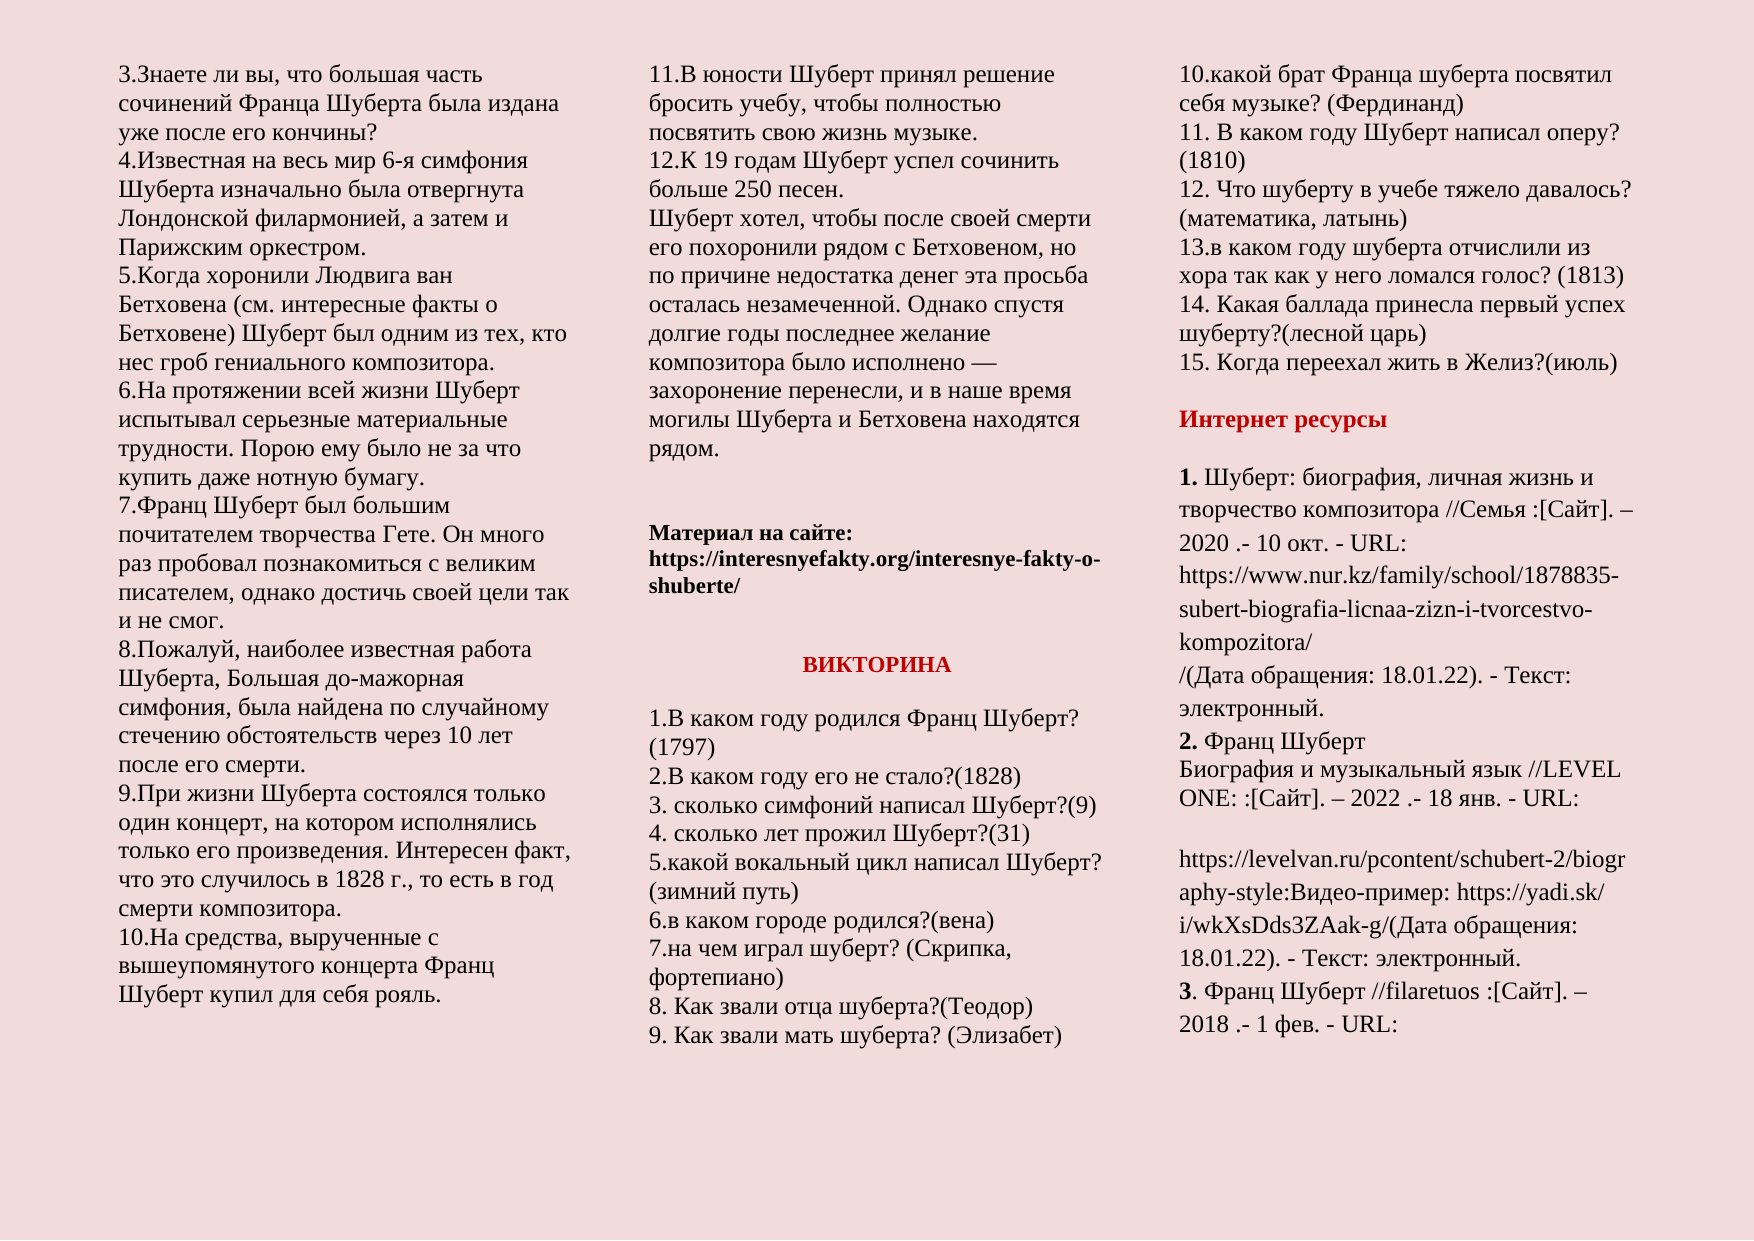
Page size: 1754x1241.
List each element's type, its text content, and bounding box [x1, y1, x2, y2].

text https://levelvan.ru/pcontent/schubert-2/biography-style:Видео-пример: https://yadi.sk/i/wkXsDds3ZAak-g/(Дата обращения: 18.01.22). - Текст: электронный. [1179, 812, 1636, 972]
text ВИКТОРИНА [648, 651, 1105, 677]
text 12.К 19 годам Шуберт успел сочинить больше 250 песен. [648, 145, 1105, 203]
text 1.В каком году родился Франц Шуберт?(1797) 2.В каком году его не стало?(1828) 3. сколько симфоний написал Шуберт?(9) 4. сколько лет прожил Шуберт?(31) 5.какой вокальный цикл написал Шуберт?(зимний путь) 6.в каком городе родился?(вена) 7.на чем играл шуберт? (Скрипка, фортепиано) 8. Как звали отца шуберта?(Теодор) 9. Как звали мать шуберта? (Элизабет) 10.какой брат Франца шуберта посвятил себя музыке? (Фердинанд) 11. В каком году Шуберт написал оперу?(1810) 12. Что шуберту в учебе тяжело давалось?(математика, латынь) 13.в каком году шуберта отчислили из хора так как у него ломался голос? (1813) 14. Какая баллада принесла первый успех шуберту?(лесной царь) 15. Когда переехал жить в Желиз?(июль) [648, 703, 1105, 1048]
text 9.При жизни Шуберта состоялся только один концерт, на котором исполнялись только его произведения. Интересен факт, что это случилось в 1828 г., то есть в год смерти композитора. [118, 778, 575, 922]
text 2. Франц Шуберт [1179, 726, 1636, 754]
text Биография и музыкальный язык //LEVEL ONE: :[Сайт]. – 2022 .- 18 янв. - URL: [1179, 754, 1636, 812]
text 8.Пожалуй, наиболее известная работа Шуберта, Большая до-мажорная симфония, была найдена по случайному стечению обстоятельств через 10 лет после его смерти. [118, 634, 575, 778]
text 6.На протяжении всей жизни Шуберт испытывал серьезные материальные трудности. Порою ему было не за что купить даже нотную бумагу. [118, 375, 575, 490]
text 5.Когда хоронили Людвига ван Бетховена (см. интересные факты о Бетховене) Шуберт был одним из тех, кто нес гроб гениального композитора. [118, 260, 575, 375]
text 3.Знаете ли вы, что большая часть сочинений Франца Шуберта была издана уже после его кончины? [118, 59, 575, 145]
text 1. Шуберт: биография, личная жизнь и творчество композитора //Семья :[Сайт]. – 2020 .- 10 окт. - URL: https://www.nur.kz/family/school/1878835-subert-biografia-licnaa-zizn-i-tvorcestvo-kompozitora/ [1179, 462, 1636, 655]
text 10.На средства, вырученные с вышеупомянутого концерта Франц Шуберт купил для себя рояль. [118, 922, 575, 1008]
text 7.Франц Шуберт был большим почитателем творчества Гете. Он много раз пробовал познакомиться с великим писателем, однако достичь своей цели так и не смог. [118, 490, 575, 634]
text Интернет ресурсы [1179, 404, 1636, 433]
text Шуберт хотел, чтобы после своей смерти его похоронили рядом с Бетховеном, но по причине недостатка денег эта просьба осталась незамеченной. Однако спустя долгие годы последнее желание композитора было исполнено — захоронение перенесли, и в наше время могилы Шуберта и Бетховена находятся рядом. [648, 203, 1105, 462]
text 4.Известная на весь мир 6-я симфония Шуберта изначально была отвергнута Лондонской филармонией, а затем и Парижским оркестром. [118, 145, 575, 260]
text /(Дата обращения: 18.01.22). - Текст: электронный. [1179, 660, 1636, 721]
text 11.В юности Шуберт принял решение бросить учебу, чтобы полностью посвятить свою жизнь музыке. [648, 59, 1105, 145]
text Материал на сайте: https://interesnyefakty.org/interesnye-fakty-o-shuberte/ [648, 519, 1105, 598]
text 1.В каком году родился Франц Шуберт?(1797) 2.В каком году его не стало?(1828) 3. сколько симфоний написал Шуберт?(9) 4. сколько лет прожил Шуберт?(31) 5.какой вокальный цикл написал Шуберт?(зимний путь) 6.в каком городе родился?(вена) 7.на чем играл шуберт? (Скрипка, фортепиано) 8. Как звали отца шуберта?(Теодор) 9. Как звали мать шуберта? (Элизабет) 10.какой брат Франца шуберта посвятил себя музыке? (Фердинанд) 11. В каком году Шуберт написал оперу?(1810) 12. Что шуберту в учебе тяжело давалось?(математика, латынь) 13.в каком году шуберта отчислили из хора так как у него ломался голос? (1813) 14. Какая баллада принесла первый успех шуберту?(лесной царь) 15. Когда переехал жить в Желиз?(июль) [1179, 59, 1636, 375]
